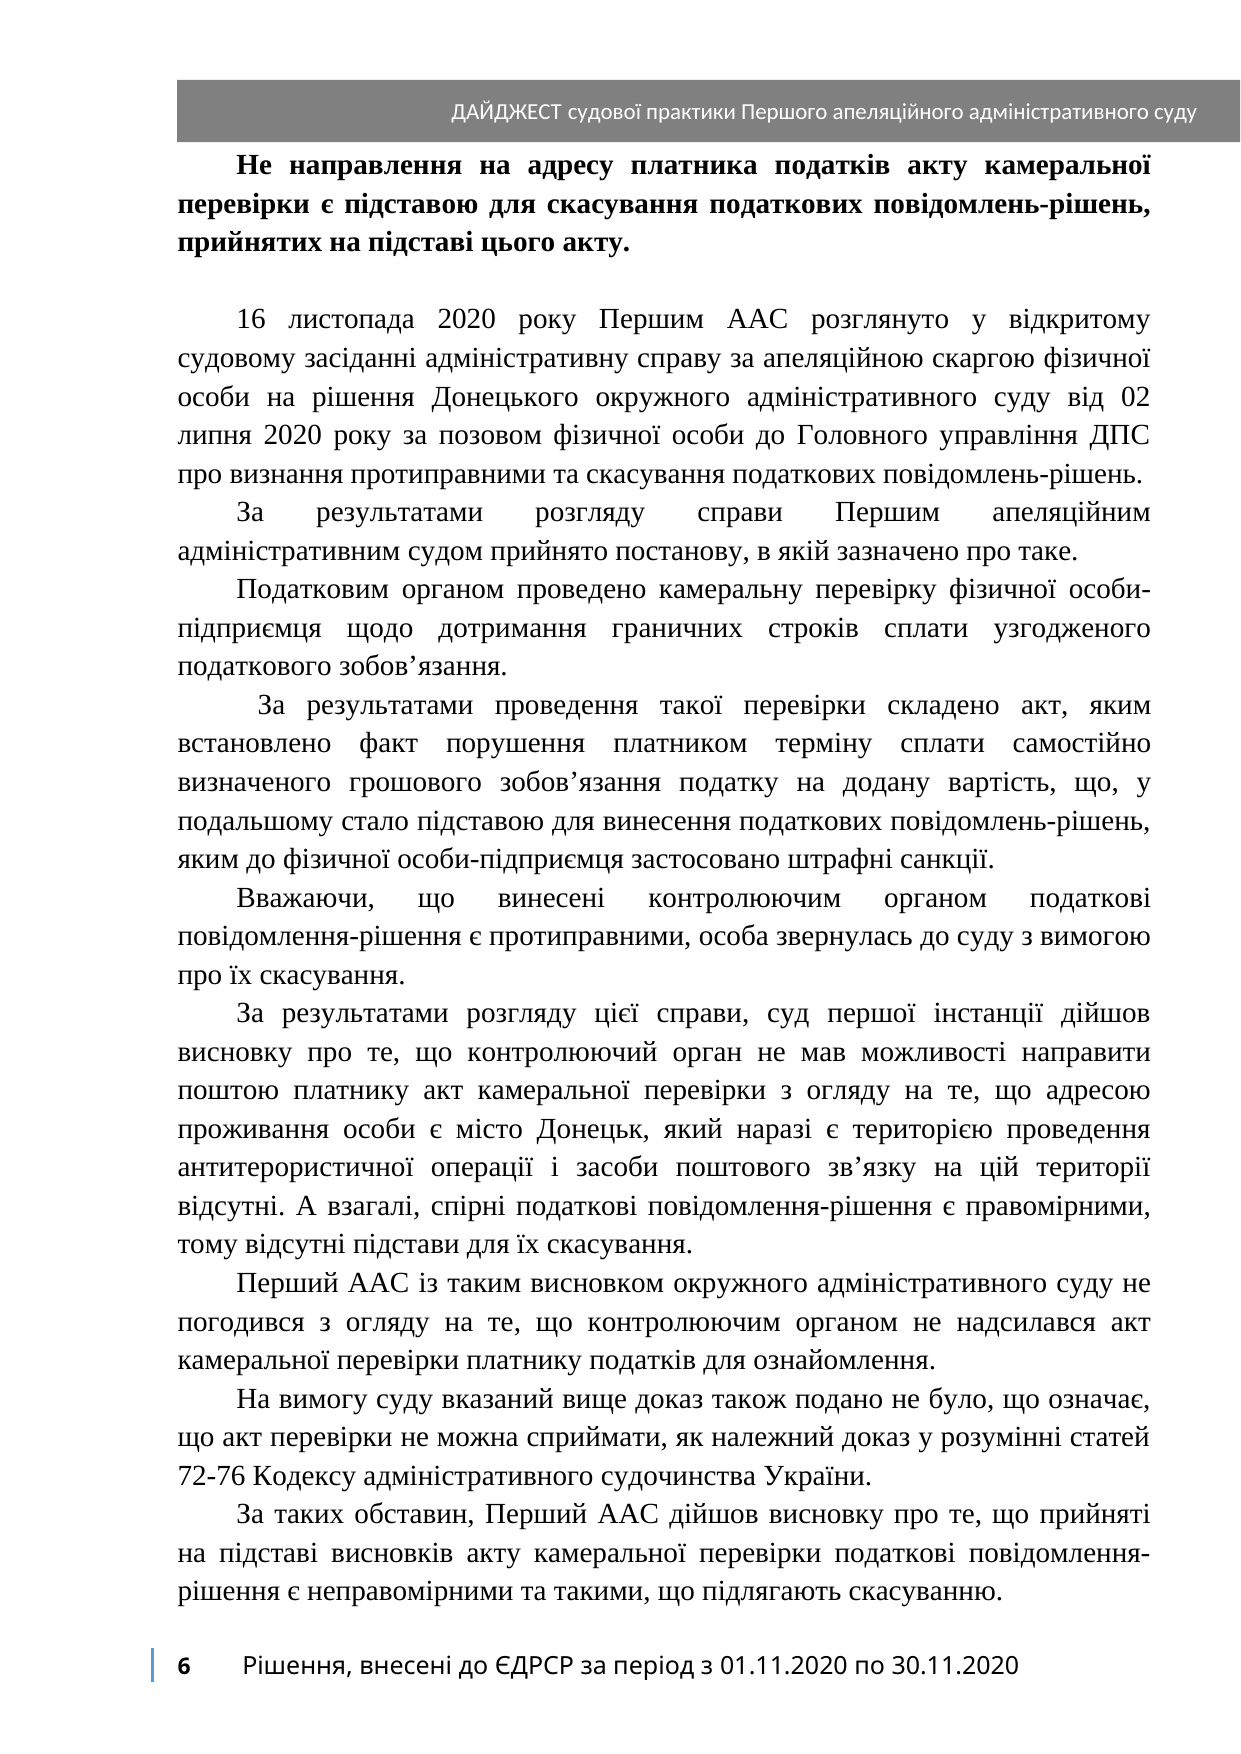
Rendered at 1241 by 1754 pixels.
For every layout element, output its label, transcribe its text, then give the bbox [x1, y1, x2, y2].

text За результатами проведення такої перевірки складено акт, яким встановлено факт порушення платником терміну сплати самостійно визначеного грошового зобов’язання податку на додану вартість, що, у подальшому стало підставою для винесення податкових повідомлень-рішень, яким до фізичної особи-підприємця застосовано штрафні санкції. [177, 687, 1152, 875]
text За результатами розгляду цієї справи, суд першої інстанції дійшов висновку про те, що контролюючий орган не мав можливості направити поштою платнику акт камеральної перевірки з огляду на те, що адресою проживання особи є місто Донецьк, який наразі є територією проведення антитерористичної операції і засоби поштового зв’язку на цій території відсутні. А взагалі, спірні податкові повідомлення-рішення є правомірними, тому відсутні підстави для їх скасування. [177, 995, 1152, 1260]
text Не направлення на адресу платника податків акту камеральної перевірки є підставою для скасування податкових повідомлень-рішень, прийнятих на підставі цього акту. [177, 118, 1152, 258]
text Вважаючи, що винесені контролюючим органом податкові повідомлення-рішення є протиправними, особа звернулась до суду з вимогою про їх скасування. [177, 880, 1152, 990]
text 16 листопада 2020 року Першим ААС розглянуто у відкритому судовому засіданні адміністративну справу за апеляційною скаргою фізичної особи на рішення Донецького окружного адміністративного суду від 02 липня 2020 року за позовом фізичної особи до Головного управління ДПС про визнання протиправними та скасування податкових повідомлень-рішень. [177, 302, 1152, 489]
text Податковим органом проведено камеральну перевірку фізичної особи-підприємця щодо дотримання граничних строків сплати узгодженого податкового зобов’язання. [177, 571, 1152, 682]
text За результатами розгляду справи Першим апеляційним адміністративним судом прийнято постанову, в якій зазначено про таке. [177, 494, 1152, 566]
text За таких обставин, Перший ААС дійшов висновку про те, що прийняті на підставі висновків акту камеральної перевірки податкові повідомлення-рішення є неправомірними та такими, що підлягають скасуванню. [177, 1496, 1152, 1607]
text На вимогу суду вказаний вище доказ також подано не було, що означає, що акт перевірки не можна сприймати, як належний доказ у розумінні статей 72-76 Кодексу адміністративного судочинства України. [177, 1381, 1152, 1491]
text Перший ААС із таким висновком окружного адміністративного суду не погодився з огляду на те, що контролюючим органом не надсилався акт камеральної перевірки платнику податків для ознайомлення. [177, 1265, 1152, 1376]
